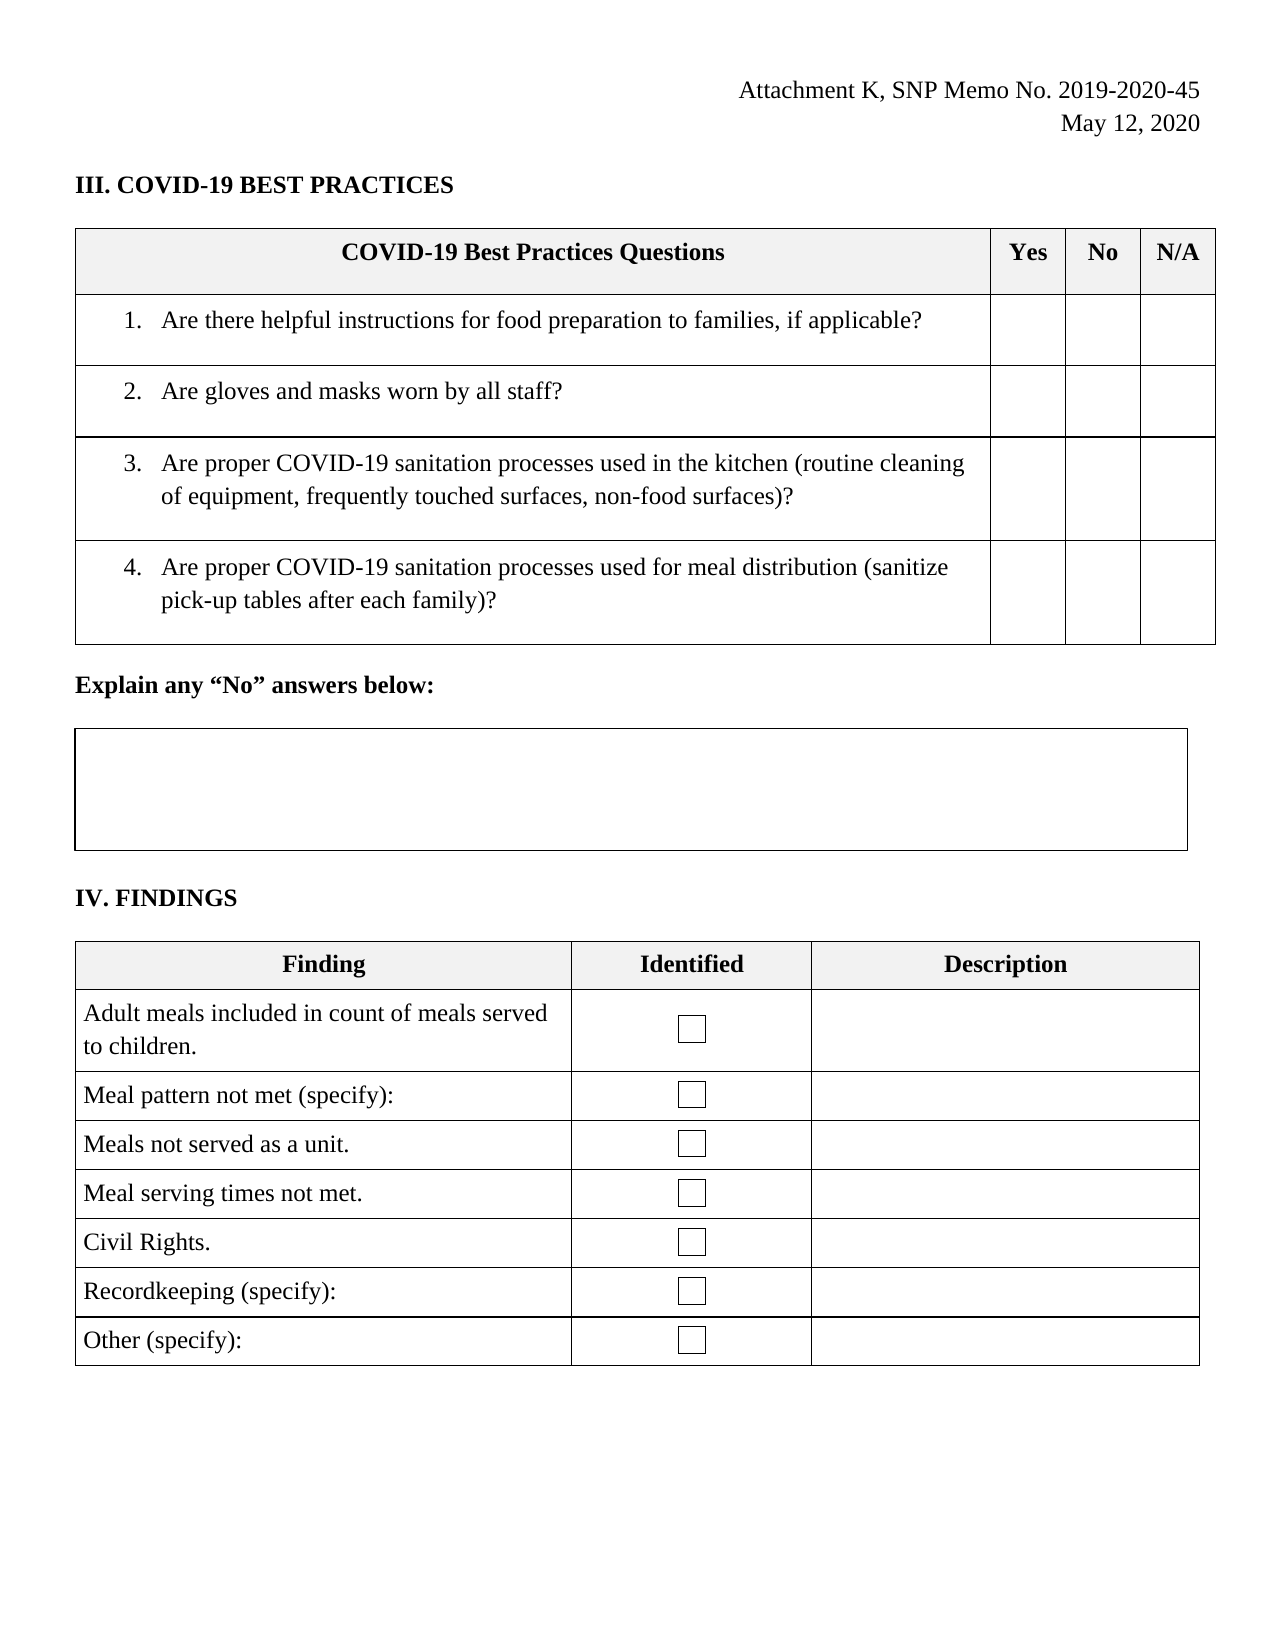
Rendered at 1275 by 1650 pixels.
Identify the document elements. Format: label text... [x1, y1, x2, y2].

table_cell [812, 1318, 1199, 1365]
table_cell Other (specify): [76, 1318, 571, 1365]
table_header Description [812, 942, 1199, 989]
table_cell [812, 990, 1199, 1071]
table_cell [991, 295, 1065, 365]
table_cell [812, 1268, 1199, 1316]
table_header N/A [1141, 229, 1215, 294]
table_cell Are gloves and masks worn by all staff? [76, 366, 990, 436]
table_cell [991, 438, 1065, 540]
table_cell Are proper COVID-19 sanitation processes used for meal distribution (sanitize pick-up tables after each family)? [76, 541, 990, 644]
table_cell [812, 1121, 1199, 1169]
table_header Finding [76, 942, 571, 989]
table_cell Adult meals included in count of meals served to children. [76, 990, 571, 1071]
table_cell [991, 541, 1065, 644]
table_cell Recordkeeping (specify): [76, 1268, 571, 1316]
subtitle III. COVID-19 BEST PRACTICES [75, 170, 1200, 199]
table_cell [572, 1072, 811, 1120]
table_cell [812, 1219, 1199, 1267]
table_cell [1141, 438, 1215, 540]
table_cell [1141, 541, 1215, 644]
table_cell [1141, 295, 1215, 365]
table_cell Are there helpful instructions for food preparation to families, if applicable? [76, 295, 990, 365]
table_cell [1066, 295, 1140, 365]
table_cell [572, 990, 811, 1071]
table_cell Are proper COVID-19 sanitation processes used in the kitchen (routine cleaning of equipment, frequently touched surfaces, non-food surfaces)? [76, 438, 990, 540]
table_cell [812, 1072, 1199, 1120]
table_header Identified [572, 942, 811, 989]
table_cell [572, 1318, 811, 1365]
table_cell [572, 1170, 811, 1218]
table_cell Meal pattern not met (specify): [76, 1072, 571, 1120]
table_cell Meal serving times not met. [76, 1170, 571, 1218]
table_cell [1141, 366, 1215, 436]
text Explain any “No” answers below: [75, 670, 1200, 699]
table_cell [1066, 438, 1140, 540]
table_header COVID-19 Best Practices Questions [76, 229, 990, 294]
table_cell Civil Rights. [76, 1219, 571, 1267]
table_cell Meals not served as a unit. [76, 1121, 571, 1169]
table_header Yes [991, 229, 1065, 294]
table_cell [991, 366, 1065, 436]
table_cell [812, 1170, 1199, 1218]
table_cell [572, 1219, 811, 1267]
table_cell [1066, 541, 1140, 644]
table_cell [572, 1121, 811, 1169]
subtitle IV. FINDINGS [75, 883, 1200, 911]
table_header No [1066, 229, 1140, 294]
table_cell [1066, 366, 1140, 436]
table_cell [572, 1268, 811, 1316]
